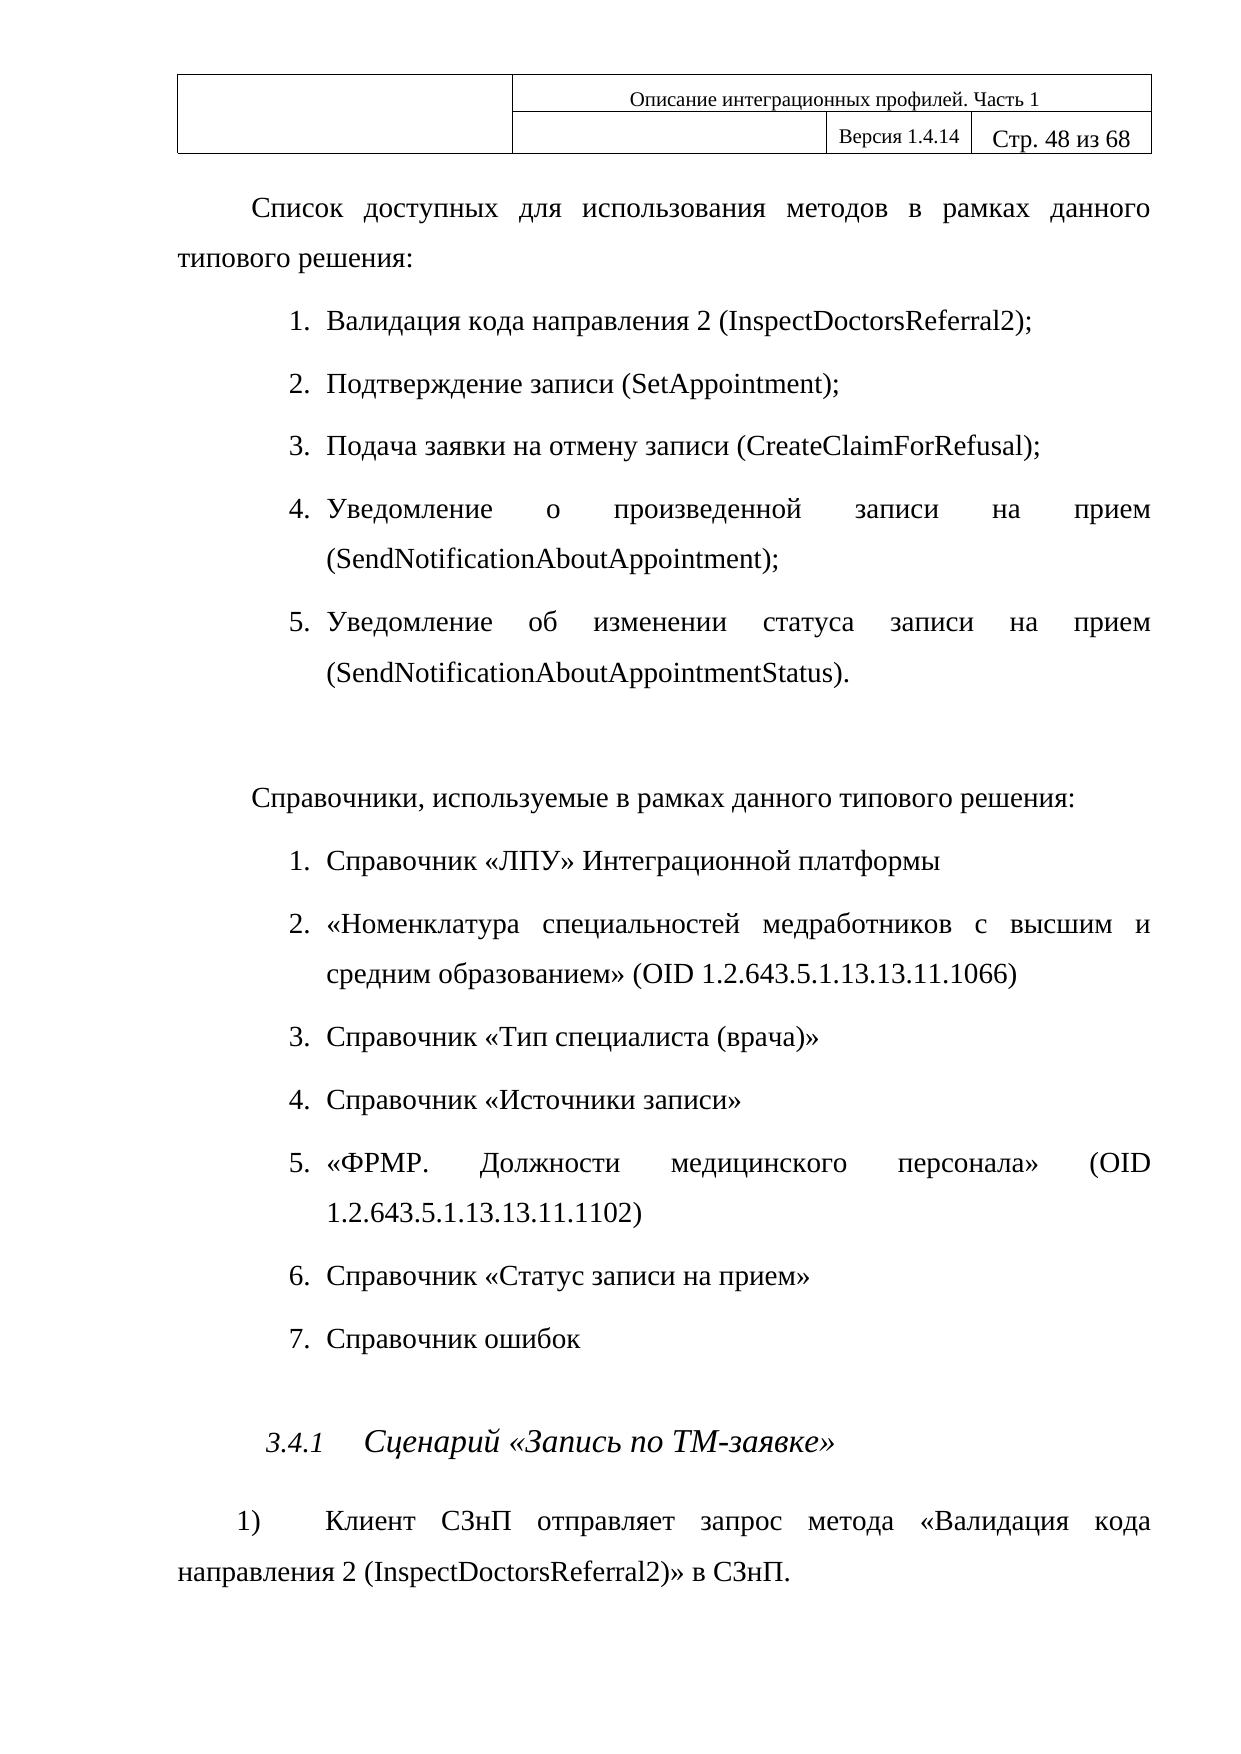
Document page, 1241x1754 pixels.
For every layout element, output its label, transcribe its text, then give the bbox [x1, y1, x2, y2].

list Уведомление об изменении статуса записи на прием (SendNotificationAboutAppointmentStatus). [288, 604, 1152, 688]
list Валидация кода направления 2 (InspectDoctorsReferral2); [288, 303, 1152, 336]
list «Номенклатура специальностей медработников с высшим и средним образованием» (OID 1.2.643.5.1.13.13.11.1066) [288, 906, 1152, 990]
list Справочник «ЛПУ» Интеграционной платформы [288, 843, 1152, 877]
list Справочник «Статус записи на прием» [288, 1258, 1152, 1291]
list Уведомление о произведенной записи на прием (SendNotificationAboutAppointment); [288, 491, 1152, 575]
subtitle Сценарий «Запись по ТМ-заявке» [266, 1421, 1152, 1459]
list Клиент СЗнП отправляет запрос метода «Валидация кода направления 2 (InspectDoctorsReferral2)» в СЗнП. [177, 1503, 1152, 1587]
text Список доступных для использования методов в рамках данного типового решения: [177, 190, 1152, 274]
list «ФРМР. Должности медицинского персонала» (OID 1.2.643.5.1.13.13.11.1102) [288, 1145, 1152, 1229]
text Справочники, используемые в рамках данного типового решения: [177, 780, 1152, 814]
list Справочник «Источники записи» [288, 1082, 1152, 1116]
list Справочник ошибок [288, 1321, 1152, 1354]
list Подача заявки на отмену записи (CreateClaimForRefusal); [288, 428, 1152, 462]
list Подтверждение записи (SetAppointment); [288, 366, 1152, 399]
list Справочник «Тип специалиста (врача)» [288, 1019, 1152, 1053]
